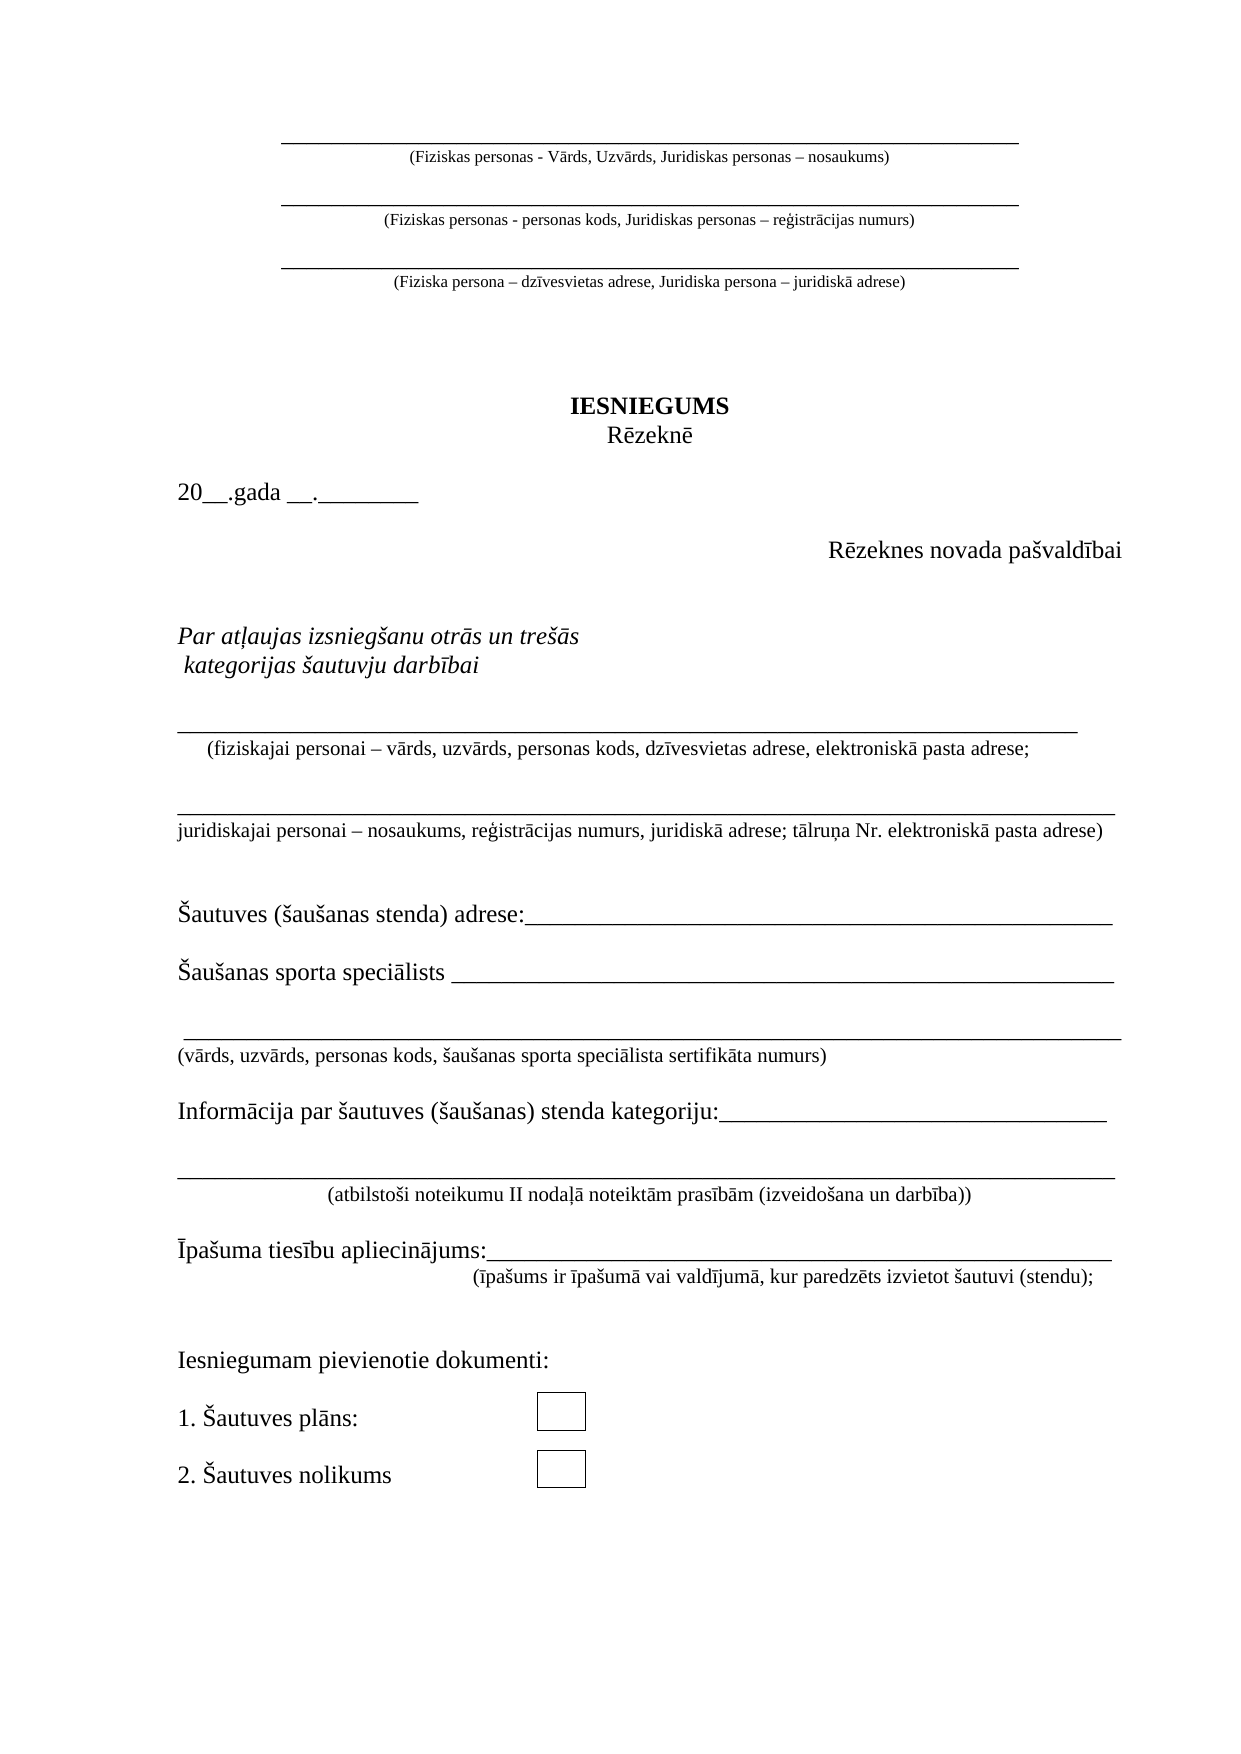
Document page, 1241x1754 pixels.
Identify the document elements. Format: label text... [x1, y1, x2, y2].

text ________________________________________________________________________ [103, 707, 1122, 736]
text ___________________________________________________________________________ [177, 1153, 1122, 1182]
text Rēzeknes novada pašvaldībai [177, 535, 1122, 564]
text ___________________________________________________________ [177, 243, 1122, 271]
text ___________________________________________________________ [177, 180, 1122, 209]
text (īpašums ir īpašumā vai valdījumā, kur paredzēts izvietot šautuvi (stendu); [399, 1264, 1122, 1288]
text (fiziskajai personai – vārds, uzvārds, personas kods, dzīvesvietas adrese, elektroniskā pasta adrese; [207, 736, 1122, 760]
text ___________________________________________________________________________ [177, 789, 1122, 818]
text juridiskajai personai – nosaukums, reģistrācijas numurs, juridiskā adrese; tālruņa Nr. elektroniskā pasta adrese) [177, 818, 1122, 842]
text Rēzeknē [177, 420, 1122, 449]
text (Fiziska persona – dzīvesvietas adrese, Juridiska persona – juridiskā adrese) [177, 271, 1122, 305]
text (atbilstoši noteikumu II nodaļā noteiktām prasībām (izveidošana un darbība)) [177, 1182, 1122, 1206]
text 1. Šautuves plāns: [177, 1403, 1122, 1432]
text 20__.gada __.________ [177, 477, 1122, 535]
list Par atļaujas izsniegšanu otrās un trešās [177, 621, 1122, 650]
text Īpašuma tiesību apliecinājums:__________________________________________________ [177, 1235, 1122, 1264]
text (Fiziskas personas - Vārds, Uzvārds, Juridiskas personas – nosaukums) [177, 147, 1122, 180]
text IESNIEGUMS [177, 391, 1122, 420]
text Šautuves (šaušanas stenda) adrese:_______________________________________________ [177, 899, 1122, 928]
text (vārds, uzvārds, personas kods, šaušanas sporta speciālista sertifikāta numurs) [177, 1043, 1122, 1067]
text Informācija par šautuves (šaušanas) stenda kategoriju:_______________________________ [177, 1096, 1122, 1125]
text Šaušanas sporta speciālists _____________________________________________________ [177, 957, 1122, 986]
text ___________________________________________________________________________ [177, 1014, 1122, 1043]
text Iesniegumam pievienotie dokumenti: [177, 1345, 1122, 1374]
text 2. Šautuves nolikums [177, 1460, 1122, 1489]
list kategorijas šautuvju darbībai [177, 650, 1122, 679]
text ___________________________________________________________ [177, 118, 1122, 147]
text (Fiziskas personas - personas kods, Juridiskas personas – reģistrācijas numurs) [177, 209, 1122, 243]
